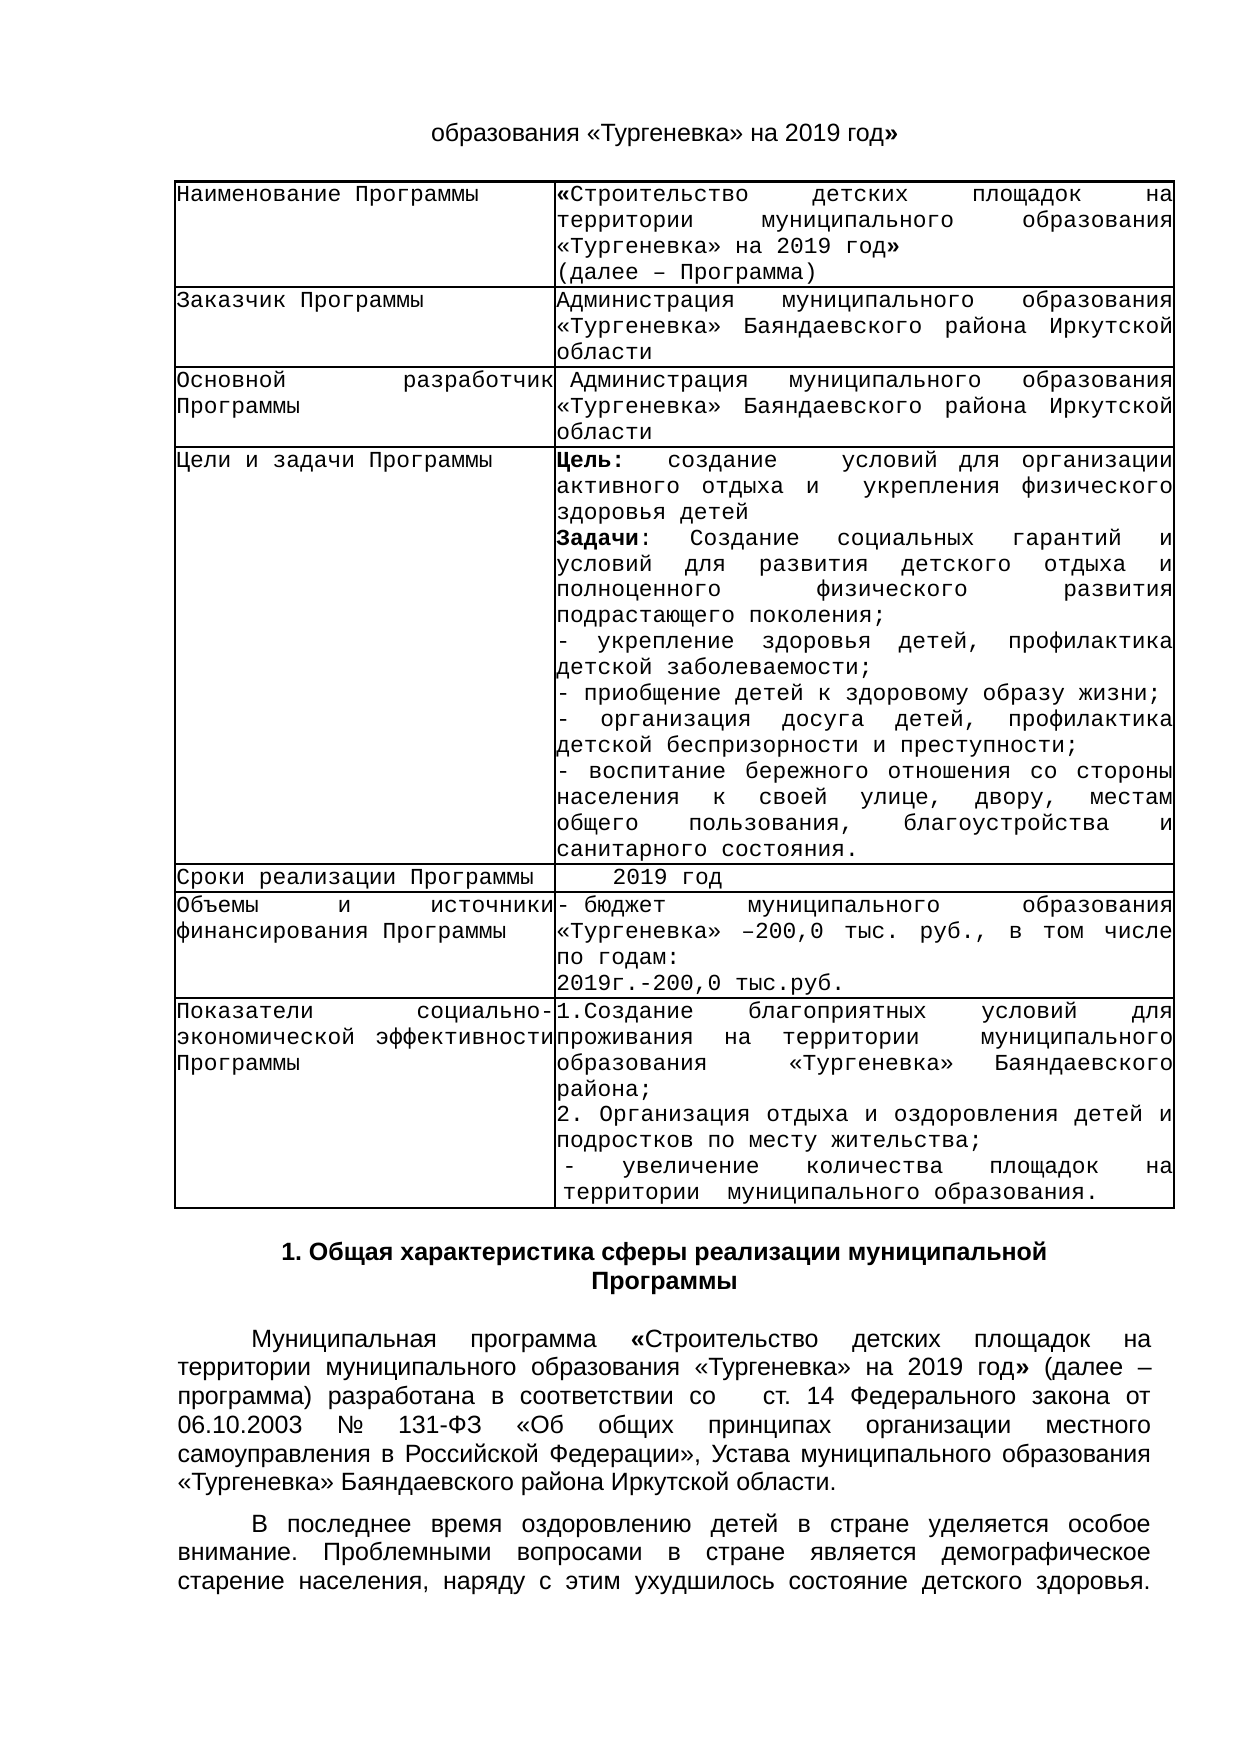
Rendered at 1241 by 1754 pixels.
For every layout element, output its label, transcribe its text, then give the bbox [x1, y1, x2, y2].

text Муниципальная программа «Строительство детских площадок на территории муниципального образования «Тургеневка» на 2019 год» (далее – программа) разработана в соответствии со ст. 14 Федерального закона от 06.10.2003 № 131-ФЗ «Об общих принципах организации местного самоуправления в Российской Федерации», Устава муниципального образования «Тургеневка» Баяндаевского района Иркутской области. [177, 1324, 1152, 1496]
table_cell Показатели социально-экономической эффективности Программы [176, 999, 554, 1207]
table_cell Заказчик Программы [176, 288, 554, 366]
text Программы [177, 1266, 1152, 1295]
table_cell Основной разработчик Программы [176, 368, 554, 446]
table_cell - бюджет муниципального образования «Тургеневка» –200,0 тыс. руб., в том числе по годам: 2019г.-200,0 тыс.руб. [556, 893, 1173, 997]
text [177, 1509, 1152, 1595]
table_cell Объемы и источники финансирования Программы [176, 893, 554, 997]
table_cell Администрация муниципального образования «Тургеневка» Баяндаевского района Иркутской области [556, 288, 1173, 366]
table_cell 1.Создание благоприятных условий для проживания на территории муниципального образования «Тургеневка» Баяндаевского района; 2. Организация отдыха и оздоровления детей и подростков по месту жительства; - увеличение количества площадок на территории муниципального образования. [556, 999, 1173, 1207]
table_cell Цель: создание условий для организации активного отдыха и укрепления физического здоровья детей Задачи: Создание социальных гарантий и условий для развития детского отдыха и полноценного физического развития подрастающего поколения; - укрепление здоровья детей, профилактика детской заболеваемости; - приобщение детей к здоровому образу жизни; - организация досуга детей, профилактика детской беспризорности и преступности; - воспитание бережного отношения со стороны населения к своей улице, двору, местам общего пользования, благоустройства и санитарного состояния. [556, 448, 1173, 863]
table_cell 2019 год [556, 865, 1173, 891]
table_cell Администрация муниципального образования «Тургеневка» Баяндаевского района Иркутской области [556, 368, 1173, 446]
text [177, 118, 1152, 147]
text 1. Общая характеристика сферы реализации муниципальной [177, 1237, 1152, 1266]
table_header «Строительство детских площадок на территории муниципального образования «Тургеневка» на 2019 год» (далее – Программа) [556, 183, 1173, 286]
table_cell Цели и задачи Программы [176, 448, 554, 863]
table_header Наименование Программы [176, 183, 554, 286]
table_cell Сроки реализации Программы [176, 865, 554, 891]
